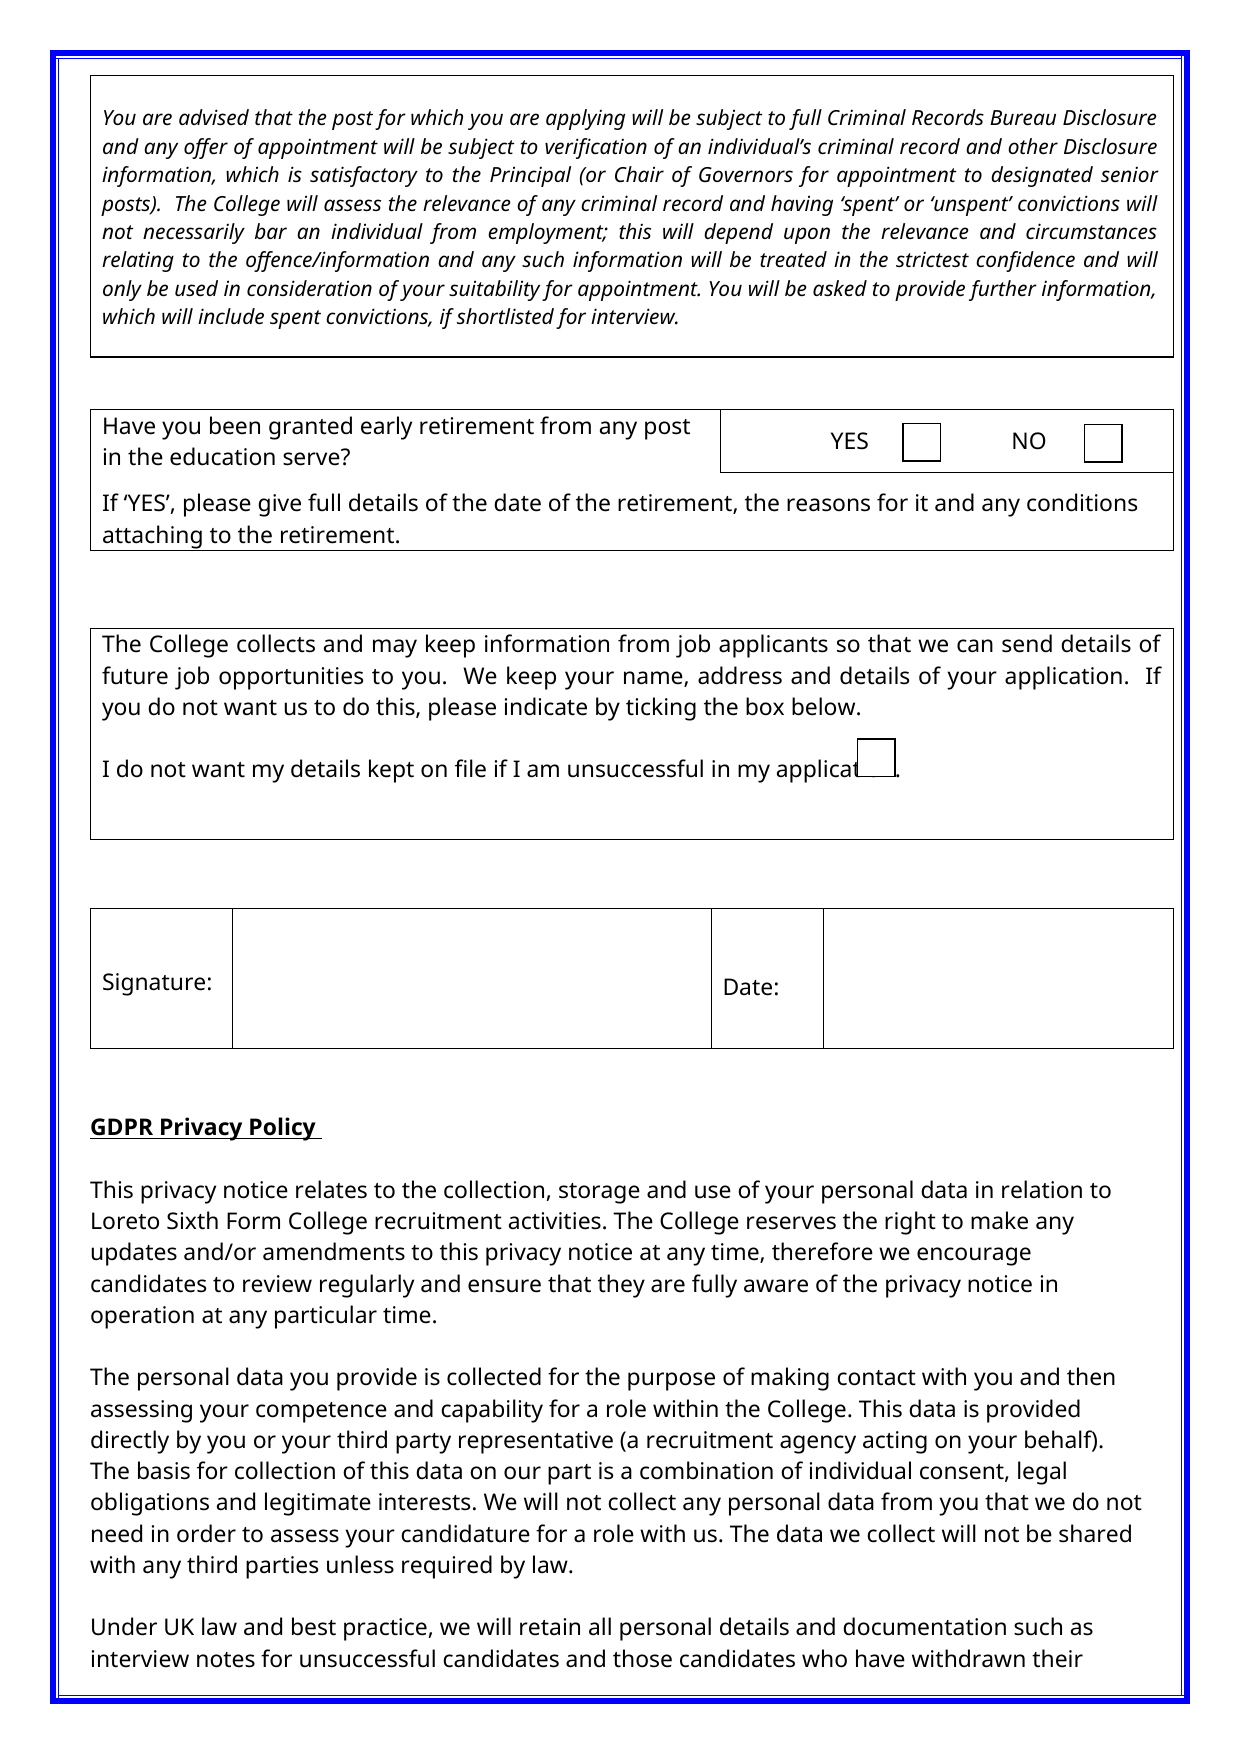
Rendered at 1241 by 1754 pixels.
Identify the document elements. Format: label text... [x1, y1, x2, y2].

text The personal data you provide is collected for the purpose of making contact with you and then assessing your competence and capability for a role within the College. This data is provided directly by you or your third party representative (a recruitment agency acting on your behalf). The basis for collection of this data on our part is a combination of individual consent, legal obligations and legitimate interests. We will not collect any personal data from you that we do not need in order to assess your candidature for a role with us. The data we collect will not be shared with any third parties unless required by law. [90, 1361, 1150, 1580]
table_cell You are advised that the post for which you are applying will be subject to full Criminal Records Bureau Disclosure and any offer of appointment will be subject to verification of an individual’s criminal record and other Disclosure information, which is satisfactory to the Principal (or Chair of Governors for appointment to designated senior posts). The College will assess the relevance of any criminal record and having ‘spent’ or ‘unspent’ convictions will not necessarily bar an individual from employment; this will depend upon the relevance and circumstances relating to the offence/information and any such information will be treated in the strictest confidence and will only be used in consideration of your suitability for appointment. You will be asked to provide further information, which will include spent convictions, if shortlisted for interview. [91, 76, 1173, 356]
table_header [1058, 410, 1173, 472]
table_header [824, 909, 1173, 1048]
table_header Date: [712, 909, 823, 1048]
table_header Have you been granted early retirement from any post in the education serve? [91, 410, 720, 472]
table_cell If ‘YES’, please give full details of the date of the retirement, the reasons for it and any conditions attaching to the retirement. [91, 472, 1173, 550]
table_header NO [974, 410, 1058, 472]
table_header [233, 909, 711, 1048]
table_header YES [721, 410, 880, 472]
table_header Signature: [91, 909, 232, 1048]
table_header The College collects and may keep information from job applicants so that we can send details of future job opportunities to you. We keep your name, address and details of your application. If you do not want us to do this, please indicate by ticking the box below. I do not want my details kept on file if I am unsuccessful in my application. [91, 629, 1173, 838]
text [90, 1611, 1150, 1674]
text GDPR Privacy Policy [90, 1111, 1150, 1143]
text This privacy notice relates to the collection, storage and use of your personal data in relation to Loreto Sixth Form College recruitment activities. The College reserves the right to make any updates and/or amendments to this privacy notice at any time, therefore we encourage candidates to review regularly and ensure that they are fully aware of the privacy notice in operation at any particular time. [90, 1174, 1150, 1330]
table_header [880, 410, 974, 472]
